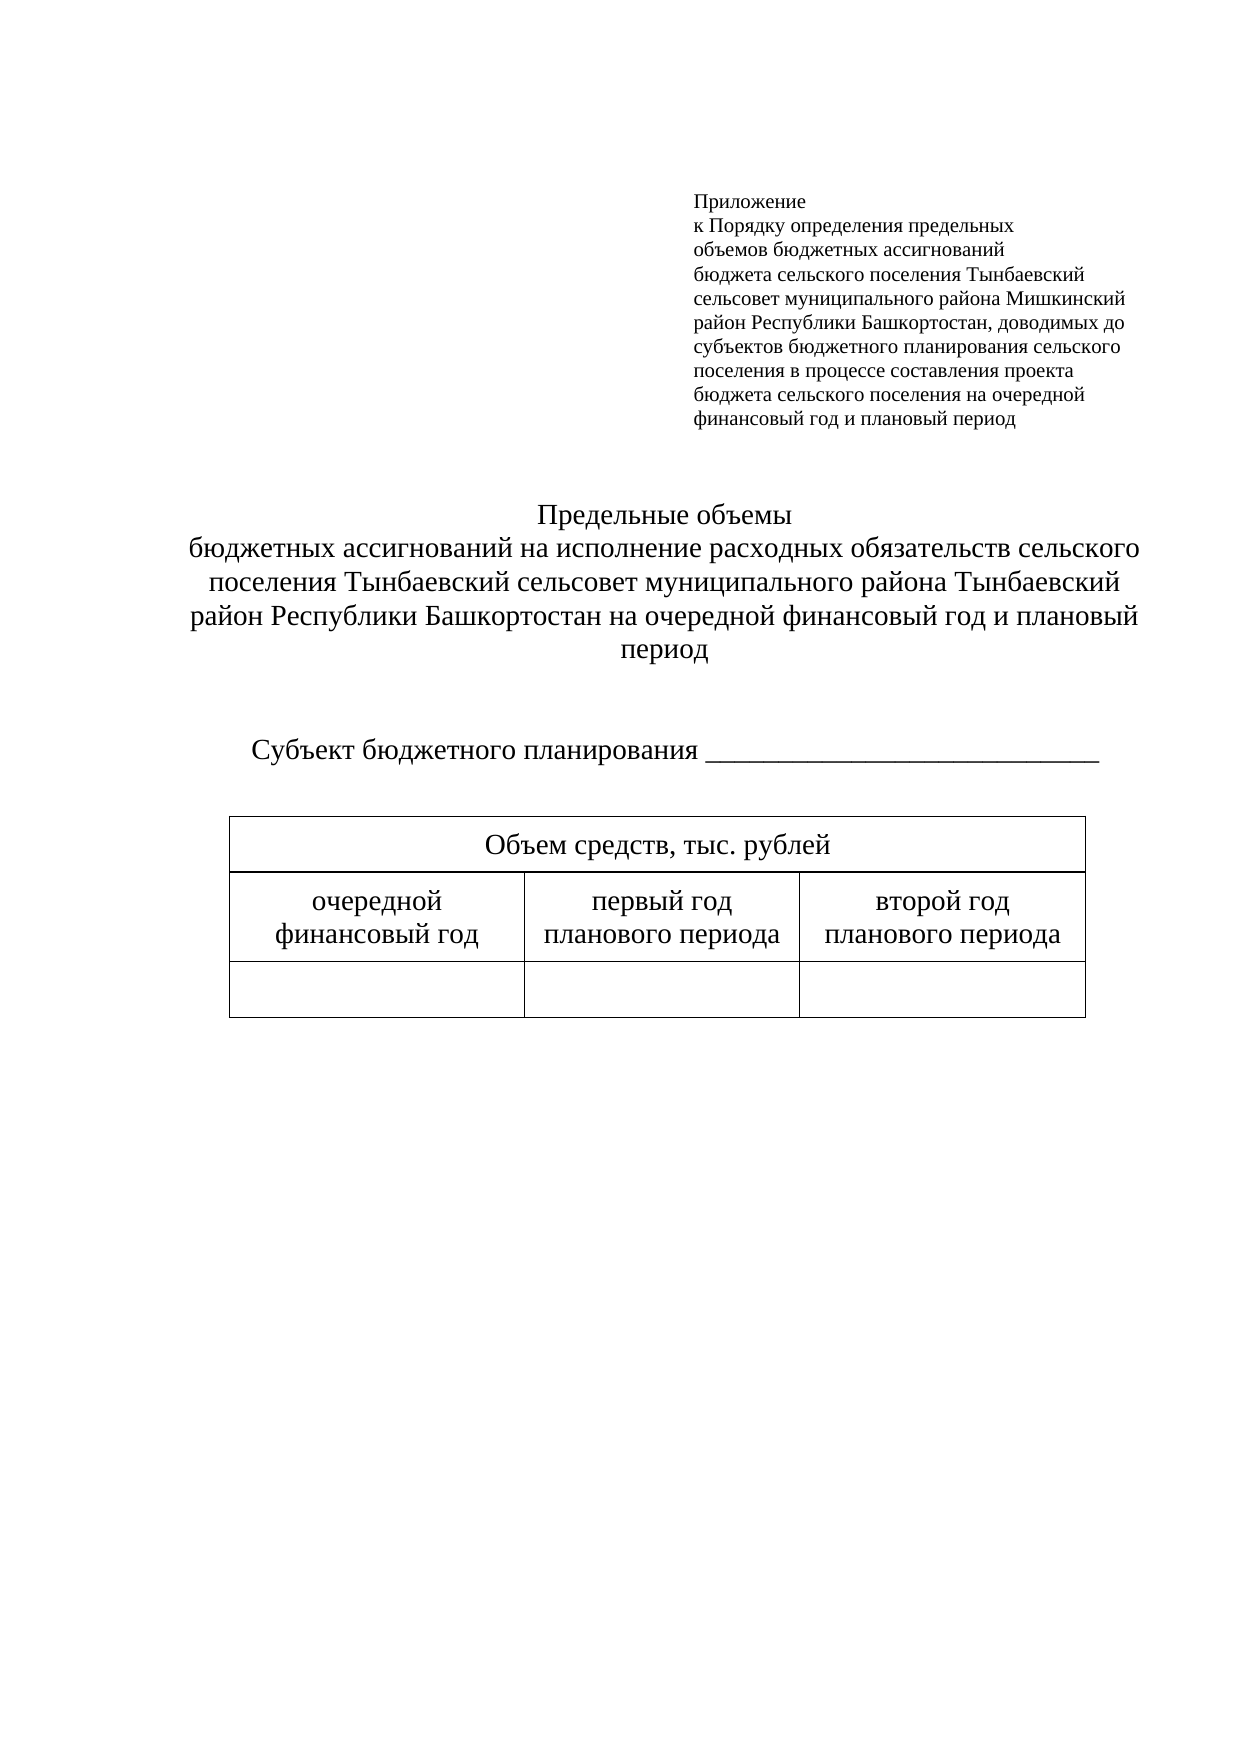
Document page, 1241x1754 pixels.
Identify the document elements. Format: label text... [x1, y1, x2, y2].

table_cell первый год планового периода [525, 873, 799, 961]
table_cell [230, 962, 524, 1017]
text Субъект бюджетного планирования ___________________________ [177, 732, 1152, 765]
text бюджета сельского поселения Тынбаевский сельсовет муниципального района Мишкинский район Республики Башкортостан, доводимых до субъектов бюджетного планирования сельского поселения в процессе составления проекта бюджета сельского поселения на очередной финансовый год и плановый период [693, 261, 1152, 430]
text к Порядку определения предельных [693, 213, 1152, 237]
table_cell очередной финансовый год [230, 873, 524, 961]
text Предельные объемы [177, 497, 1152, 531]
table_header Объем средств, тыс. рублей [230, 817, 1085, 871]
table_cell второй год планового периода [800, 873, 1085, 961]
text бюджетных ассигнований на исполнение расходных обязательств сельского поселения Тынбаевский сельсовет муниципального района Тынбаевский район Республики Башкортостан на очередной финансовый год и плановый период [177, 531, 1152, 665]
text Приложение [619, 189, 1152, 213]
table_cell [800, 962, 1085, 1017]
table_cell [525, 962, 799, 1017]
text объемов бюджетных ассигнований [619, 237, 1152, 261]
